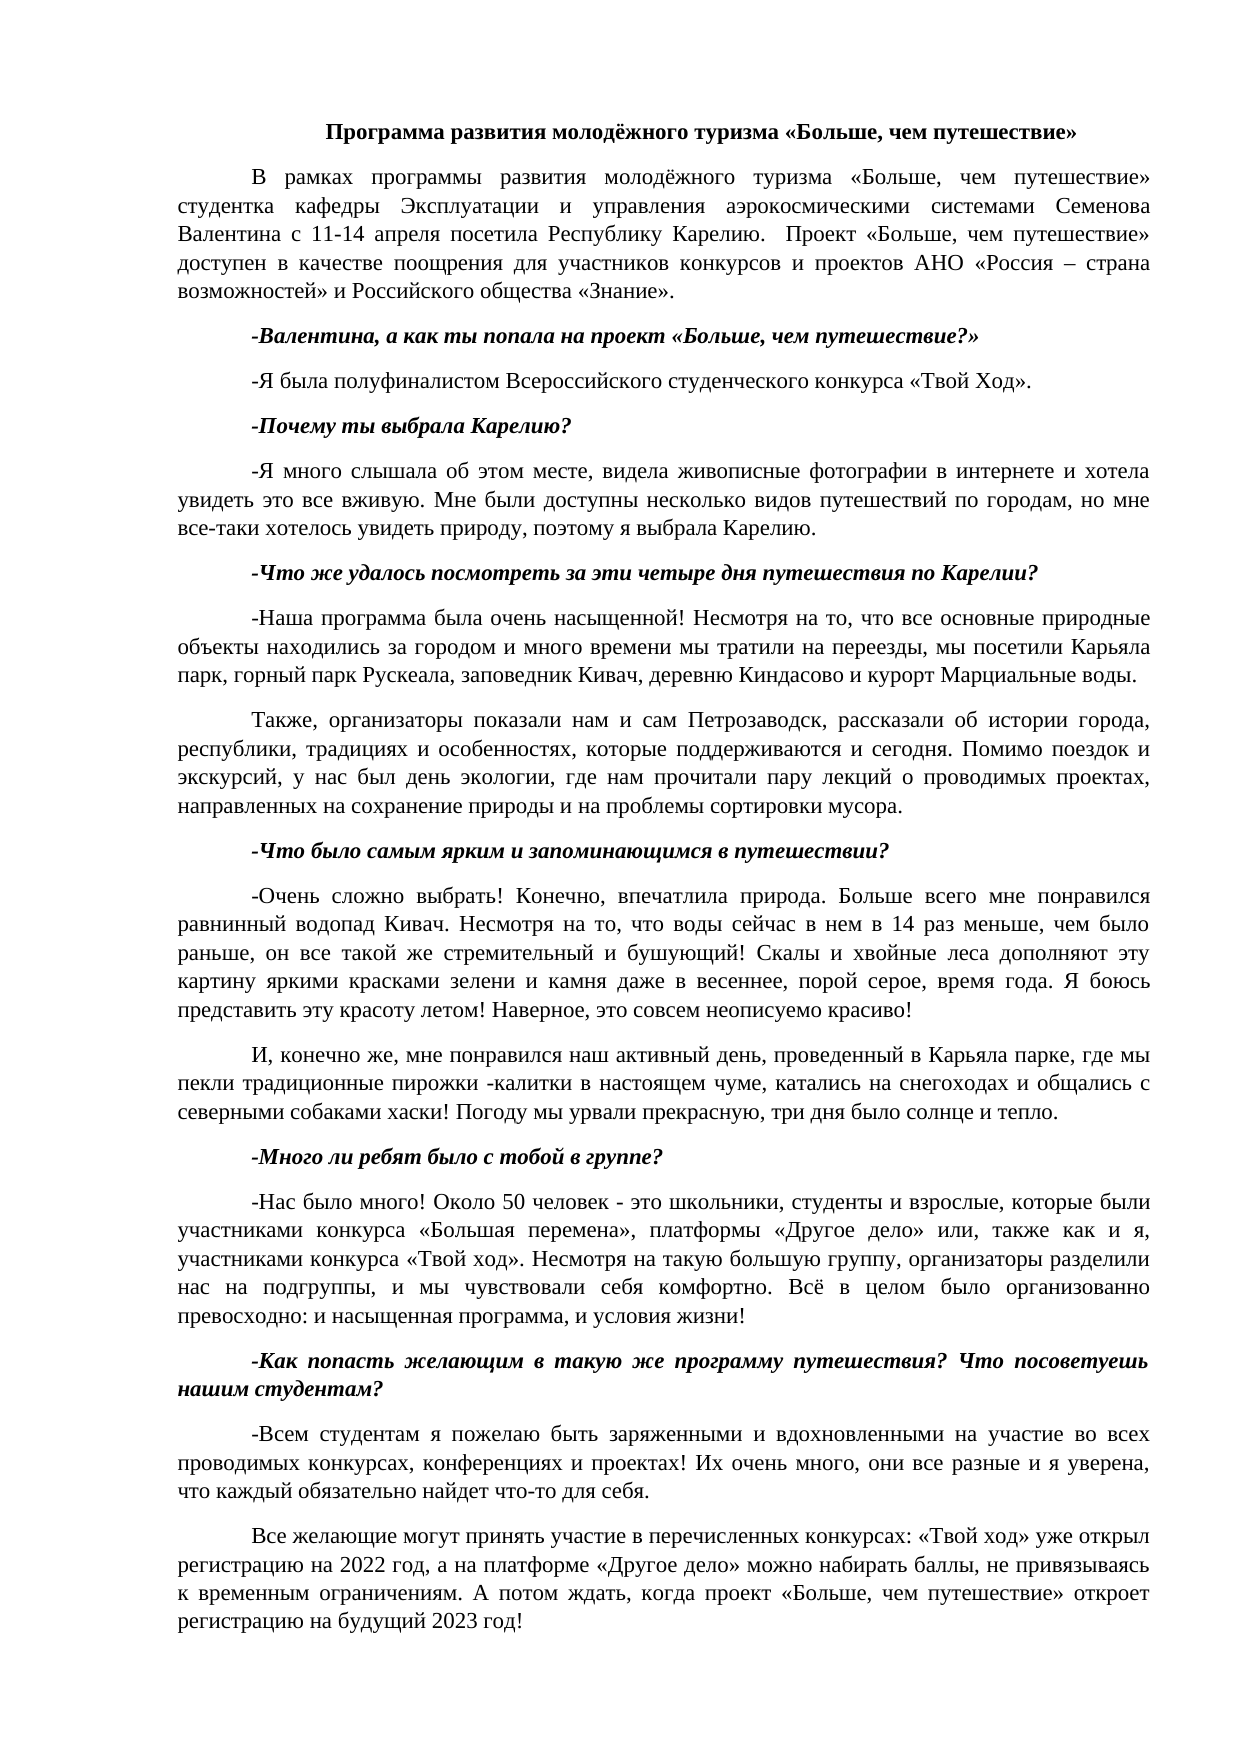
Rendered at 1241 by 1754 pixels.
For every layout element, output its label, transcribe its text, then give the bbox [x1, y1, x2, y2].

text -Всем студентам я пожелаю быть заряженными и вдохновленными на участие во всех проводимых конкурсах, конференциях и проектах! Их очень много, они все разные и я уверена, что каждый обязательно найдет что-то для себя. [177, 1420, 1152, 1503]
text -Очень сложно выбрать! Конечно, впечатлила природа. Больше всего мне понравился равнинный водопад Кивач. Несмотря на то, что воды сейчас в нем в 14 раз меньше, чем было раньше, он все такой же стремительный и бушующий! Скалы и хвойные леса дополняют эту картину яркими красками зелени и камня даже в весеннее, порой серое, время года. Я боюсь представить эту красоту летом! Наверное, это совсем неописуемо красиво! [177, 882, 1152, 1022]
text Все желающие могут принять участие в перечисленных конкурсах: «Твой ход» уже открыл регистрацию на 2022 год, а на платформе «Другое дело» можно набирать баллы, не привязываясь к временным ограничениям. А потом ждать, когда проект «Больше, чем путешествие» откроет регистрацию на будущий 2023 год! [177, 1522, 1152, 1634]
text -Много ли ребят было с тобой в группе? [177, 1143, 1152, 1169]
text Программа развития молодёжного туризма «Больше, чем путешествие» [177, 118, 1152, 144]
text -Как попасть желающим в такую же программу путешествия? Что посоветуешь нашим студентам? [177, 1347, 1152, 1402]
text -Наша программа была очень насыщенной! Несмотря на то, что все основные природные объекты находились за городом и много времени мы тратили на переезды, мы посетили Карьяла парк, горный парк Рускеала, заповедник Кивач, деревню Киндасово и курорт Марциальные воды. [177, 604, 1152, 688]
text -Я была полуфиналистом Всероссийского студенческого конкурса «Твой Ход». [177, 367, 1152, 393]
text В рамках программы развития молодёжного туризма «Больше, чем путешествие» студентка кафедры Эксплуатации и управления аэрокосмическими системами Семенова Валентина с 11-14 апреля посетила Республику Карелию. Проект «Больше, чем путешествие» доступен в качестве поощрения для участников конкурсов и проектов АНО «Россия – страна возможностей» и Российского общества «Знание». [177, 163, 1152, 303]
text Также, организаторы показали нам и сам Петрозаводск, рассказали об истории города, республики, традициях и особенностях, которые поддерживаются и сегодня. Помимо поездок и экскурсий, у нас был день экологии, где нам прочитали пару лекций о проводимых проектах, направленных на сохранение природы и на проблемы сортировки мусора. [177, 706, 1152, 818]
text И, конечно же, мне понравился наш активный день, проведенный в Карьяла парке, где мы пекли традиционные пирожки -калитки в настоящем чуме, катались на снегоходах и общались с северными собаками хаски! Погоду мы урвали прекрасную, три дня было солнце и тепло. [177, 1041, 1152, 1124]
text -Что же удалось посмотреть за эти четыре дня путешествия по Карелии? [177, 559, 1152, 586]
text -Нас было много! Около 50 человек - это школьники, студенты и взрослые, которые были участниками конкурса «Большая перемена», платформы «Другое дело» или, также как и я, участниками конкурса «Твой ход». Несмотря на такую большую группу, организаторы разделили нас на подгруппы, и мы чувствовали себя комфортно. Всё в целом было организованно превосходно: и насыщенная программа, и условия жизни! [177, 1188, 1152, 1328]
text -Я много слышала об этом месте, видела живописные фотографии в интернете и хотела увидеть это все вживую. Мне были доступны несколько видов путешествий по городам, но мне все-таки хотелось увидеть природу, поэтому я выбрала Карелию. [177, 457, 1152, 541]
text -Почему ты выбрала Карелию? [177, 412, 1152, 439]
text -Валентина, а как ты попала на проект «Больше, чем путешествие?» [177, 322, 1152, 348]
text -Что было самым ярким и запоминающимся в путешествии? [177, 837, 1152, 863]
